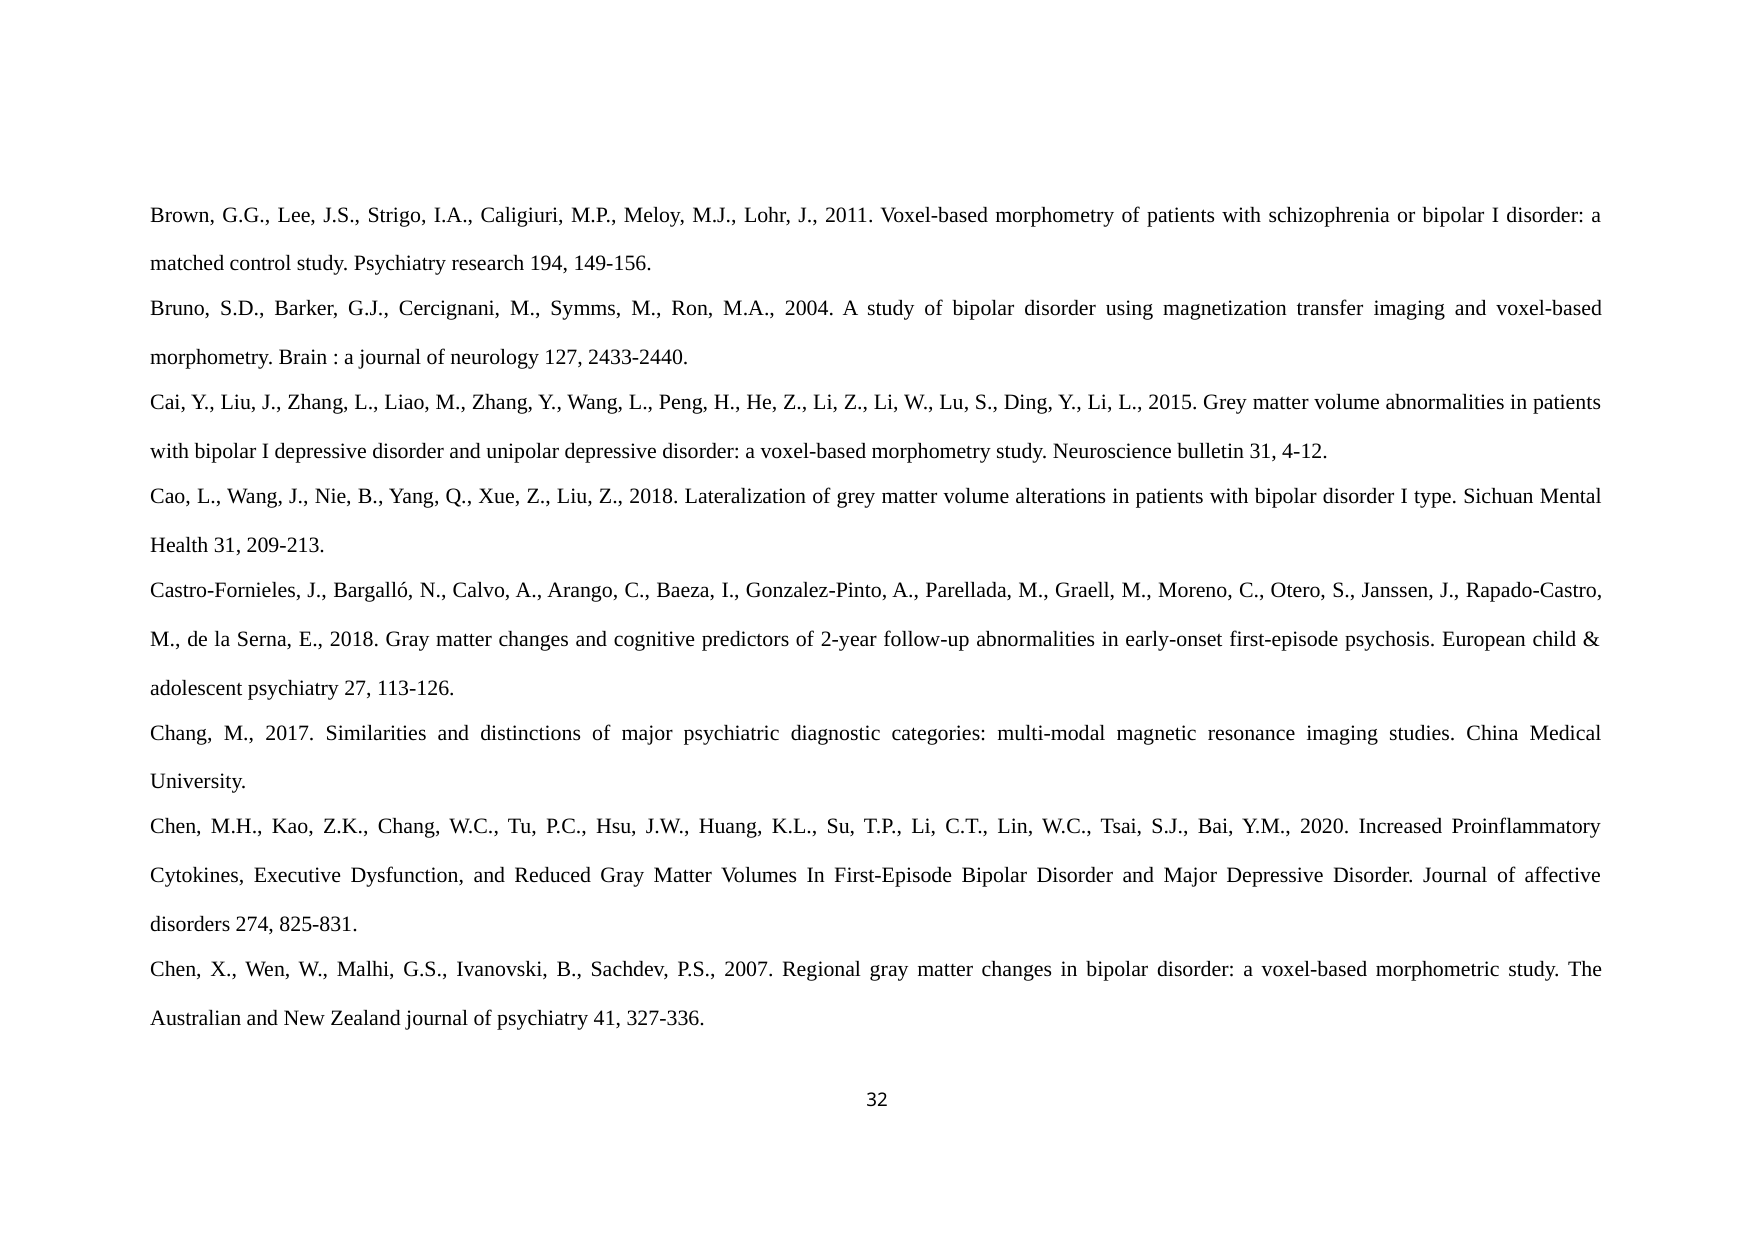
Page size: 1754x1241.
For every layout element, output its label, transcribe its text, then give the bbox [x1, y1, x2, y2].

text Cai, Y., Liu, J., Zhang, L., Liao, M., Zhang, Y., Wang, L., Peng, H., He, Z., Li, Z., Li, W., Lu, S., Ding, Y., Li, L., 2015. Grey matter volume abnormalities in patients with bipolar I depressive disorder and unipolar depressive disorder: a voxel-based morphometry study. Neuroscience bulletin 31, 4-12. [150, 386, 1604, 467]
text Chen, X., Wen, W., Malhi, G.S., Ivanovski, B., Sachdev, P.S., 2007. Regional gray matter changes in bipolar disorder: a voxel-based morphometric study. The Australian and New Zealand journal of psychiatry 41, 327-336. [150, 952, 1604, 1034]
text Bruno, S.D., Barker, G.J., Cercignani, M., Symms, M., Ron, M.A., 2004. A study of bipolar disorder using magnetization transfer imaging and voxel-based morphometry. Brain : a journal of neurology 127, 2433-2440. [150, 292, 1604, 373]
text Cao, L., Wang, J., Nie, B., Yang, Q., Xue, Z., Liu, Z., 2018. Lateralization of grey matter volume alterations in patients with bipolar disorder I type. Sichuan Mental Health 31, 209-213. [150, 479, 1604, 561]
text Chen, M.H., Kao, Z.K., Chang, W.C., Tu, P.C., Hsu, J.W., Huang, K.L., Su, T.P., Li, C.T., Lin, W.C., Tsai, S.J., Bai, Y.M., 2020. Increased Proinflammatory Cytokines, Executive Dysfunction, and Reduced Gray Matter Volumes In First-Episode Bipolar Disorder and Major Depressive Disorder. Journal of affective disorders 274, 825-831. [150, 810, 1604, 940]
text Brown, G.G., Lee, J.S., Strigo, I.A., Caligiuri, M.P., Meloy, M.J., Lohr, J., 2011. Voxel-based morphometry of patients with schizophrenia or bipolar I disorder: a matched control study. Psychiatry research 194, 149-156. [150, 198, 1604, 279]
text Castro-Fornieles, J., Bargalló, N., Calvo, A., Arango, C., Baeza, I., Gonzalez-Pinto, A., Parellada, M., Graell, M., Moreno, C., Otero, S., Janssen, J., Rapado-Castro, M., de la Serna, E., 2018. Gray matter changes and cognitive predictors of 2-year follow-up abnormalities in early-onset first-episode psychosis. European child & adolescent psychiatry 27, 113-126. [150, 573, 1604, 703]
text Chang, M., 2017. Similarities and distinctions of major psychiatric diagnostic categories: multi-modal magnetic resonance imaging studies. China Medical University. [150, 716, 1604, 797]
